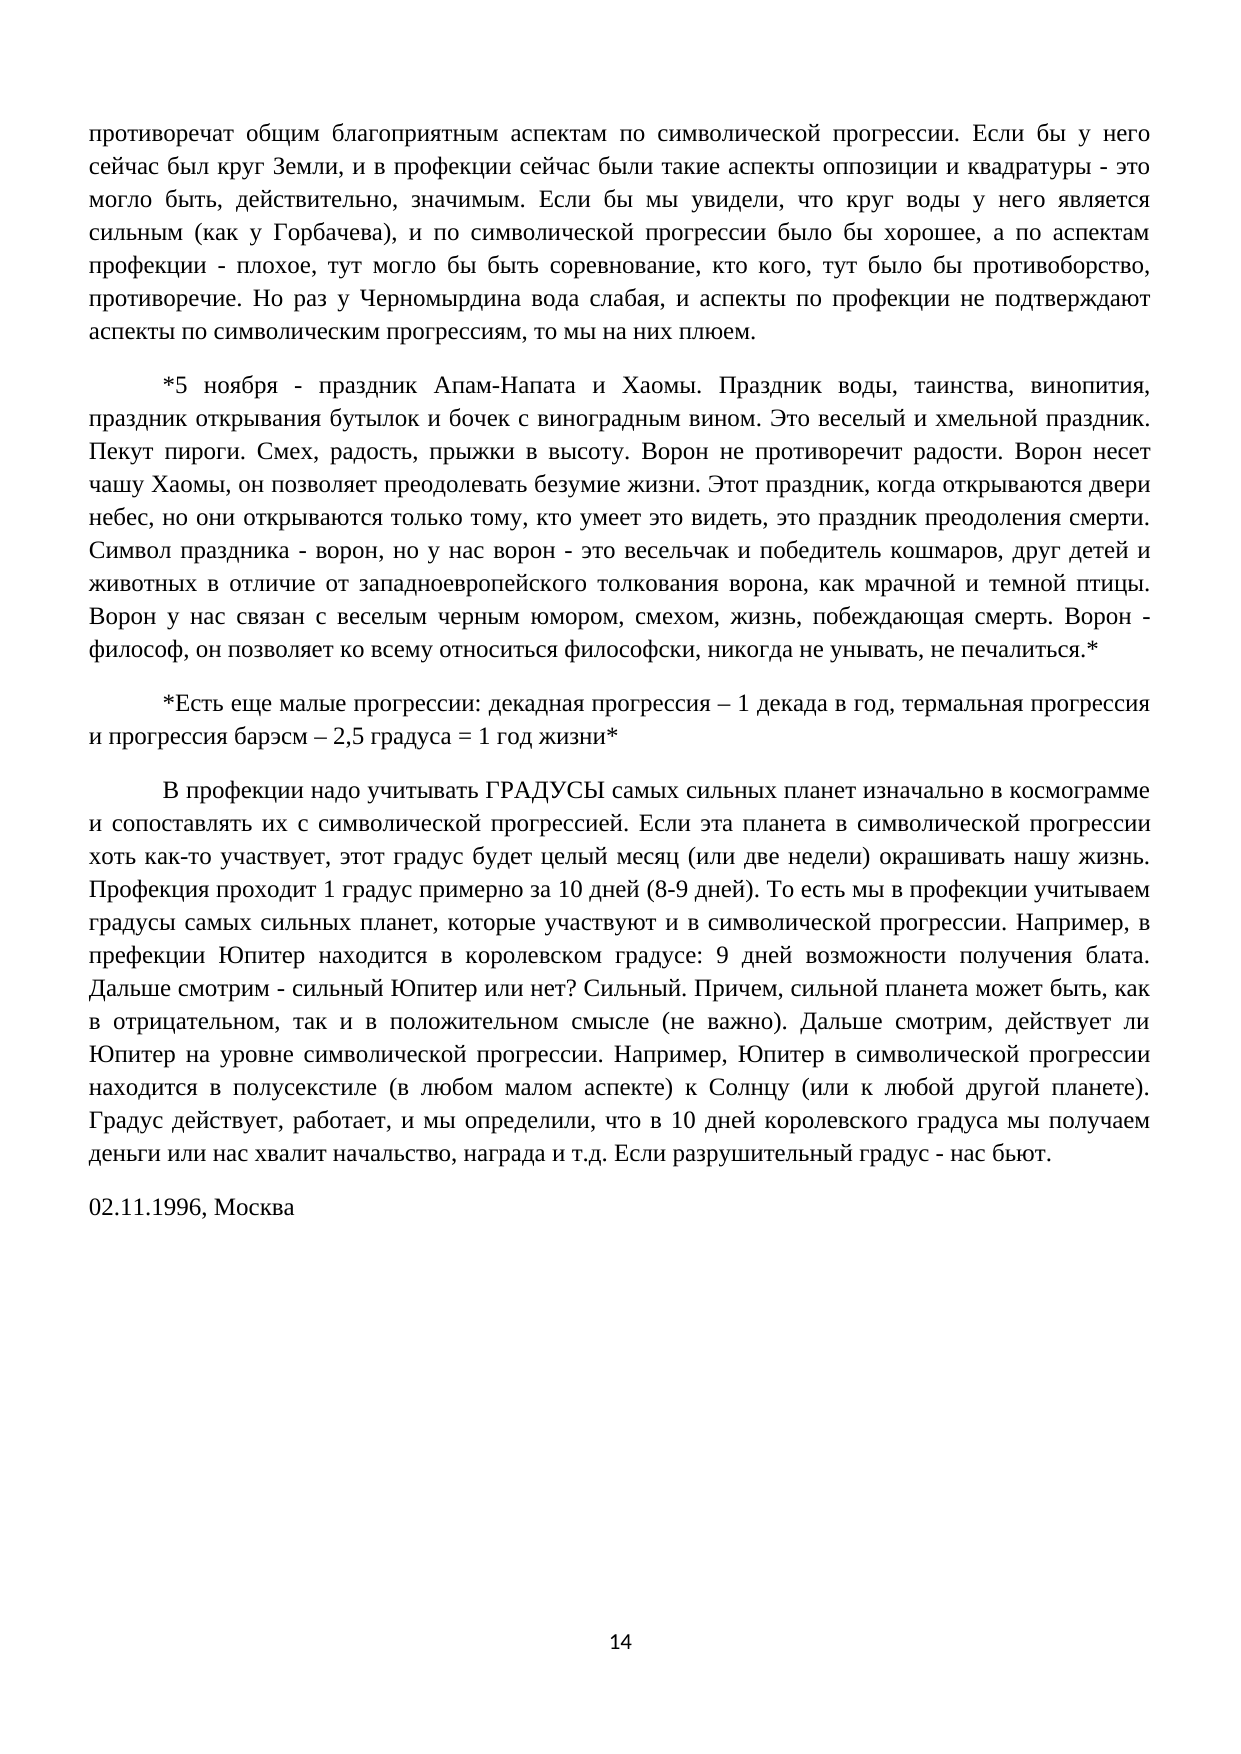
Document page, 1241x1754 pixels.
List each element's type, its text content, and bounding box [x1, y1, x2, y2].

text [89, 118, 1152, 345]
text В профекции надо учитывать ГРАДУСЫ самых сильных планет изначально в космограмме и сопоставлять их с символической прогрессией. Если эта планета в символической прогрессии хоть как-то участвует, этот градус будет целый месяц (или две недели) окрашивать нашу жизнь. Профекция проходит 1 градус примерно за 10 дней (8-9 дней). То есть мы в профекции учитываем градусы самых сильных планет, которые участвуют и в символической прогрессии. Например, в префекции Юпитер находится в королевском градусе: 9 дней возможности получения блата. Дальше смотрим - сильный Юпитер или нет? Сильный. Причем, сильной планета может быть, как в отрицательном, так и в положительном смысле (не важно). Дальше смотрим, действует ли Юпитер на уровне символической прогрессии. Например, Юпитер в символической прогрессии находится в полусекстиле (в любом малом аспекте) к Солнцу (или к любой другой планете). Градус действует, работает, и мы определили, что в 10 дней королевского градуса мы получаем деньги или нас хвалит начальство, награда и т.д. Если разрушительный градус - нас бьют. [89, 775, 1152, 1167]
text 02.11.1996, Москва [89, 1192, 1152, 1221]
text *5 ноября - праздник Апам-Напата и Хаомы. Праздник воды, таинства, винопития, праздник открывания бутылок и бочек с виноградным вином. Это веселый и хмельной праздник. Пекут пироги. Смех, радость, прыжки в высоту. Ворон не противоречит радости. Ворон несет чашу Хаомы, он позволяет преодолевать безумие жизни. Этот праздник, когда открываются двери небес, но они открываются только тому, кто умеет это видеть, это праздник преодоления смерти. Символ праздника - ворон, но у нас ворон - это весельчак и победитель кошмаров, друг детей и животных в отличие от западноевропейского толкования ворона, как мрачной и темной птицы. Ворон у нас связан с веселым черным юмором, смехом, жизнь, побеждающая смерть. Ворон - философ, он позволяет ко всему относиться философски, никогда не унывать, не печалиться.* [89, 370, 1152, 663]
text *Есть еще малые прогрессии: декадная прогрессия – 1 декада в год, термальная прогрессия и прогрессия барэсм – 2,5 градуса = 1 год жизни* [89, 688, 1152, 750]
